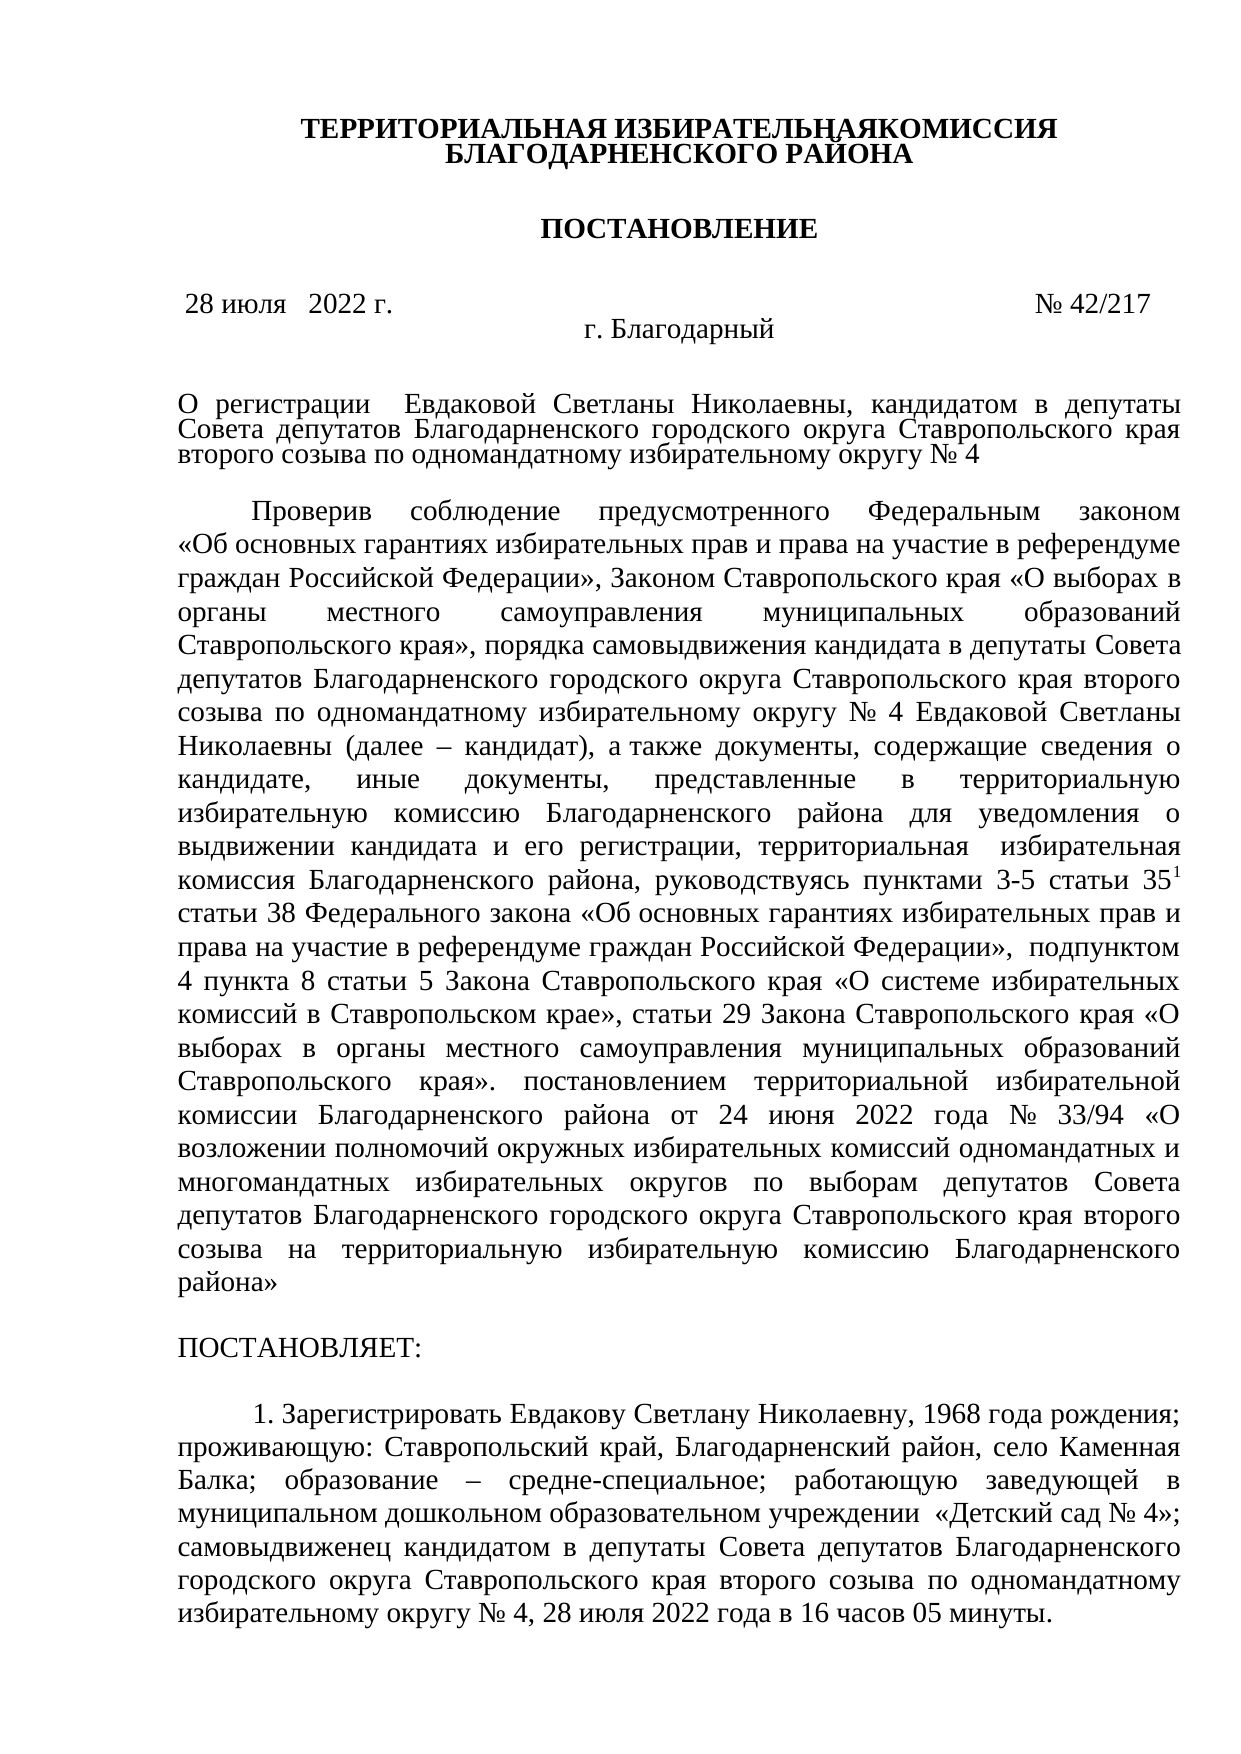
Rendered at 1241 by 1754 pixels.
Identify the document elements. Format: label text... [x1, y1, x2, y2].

text ПОСТАНОВЛЕНИЕ [177, 218, 1181, 243]
text ТЕРРИТОРИАЛЬНАЯ ИЗБИРАТЕЛЬНАЯКОМИССИЯ БЛАГОДАРНЕНСКОГО РАЙОНА [177, 118, 1181, 168]
text 28 июля 2022 г. № 42/217 [177, 293, 1181, 318]
text О регистрации Евдаковой Светланы Николаевны, кандидатом в депутаты Совета депутатов Благодарненского городского округа Ставропольского края второго созыва по одномандатному избирательному округу № 4 [177, 393, 1181, 468]
text г. Благодарный [177, 318, 1181, 343]
text Проверив соблюдение предусмотренного Федеральным законом «Об основных гарантиях избирательных прав и права на участие в референдуме граждан Российской Федерации», Законом Ставропольского края «О выборах в органы местного самоуправления муниципальных образований Ставропольского края», порядка самовыдвижения кандидата в депутаты Совета депутатов Благодарненского городского округа Ставропольского края второго созыва по одномандатному избирательному округу № 4 Евдаковой Светланы Николаевны (далее – кандидат), а также документы, содержащие сведения о кандидате, иные документы, представленные в территориальную избирательную комиссию Благодарненского района для уведомления о выдвижении кандидата и его регистрации, территориальная избирательная комиссия Благодарненского района, руководствуясь пунктами 3-5 статьи 351 статьи 38 Федерального закона «Об основных гарантиях избирательных прав и права на участие в референдуме граждан Российской Федерации», подпунктом 4 пункта 8 статьи 5 Закона Ставропольского края «О системе избирательных комиссий в Ставропольском крае», статьи 29 Закона Ставропольского края «О выборах в органы местного самоуправления муниципальных образований Ставропольского края». постановлением территориальной избирательной комиссии Благодарненского района от 24 июня 2022 года № 33/94 «О возложении полномочий окружных избирательных комиссий одномандатных и многомандатных избирательных округов по выборам депутатов Совета депутатов Благодарненского городского округа Ставропольского края второго созыва на территориальную избирательную комиссию Благодарненского района» [177, 493, 1181, 1298]
text 1. Зарегистрировать Евдакову Светлану Николаевну, 1968 года рождения; проживающую: Ставропольский край, Благодарненский район, село Каменная Балка; образование – средне-специальное; работающую заведующей в муниципальном дошкольном образовательном учреждении «Детский сад № 4»; самовыдвиженец кандидатом в депутаты Совета депутатов Благодарненского городского округа Ставропольского края второго созыва по одномандатному избирательному округу № 4, 28 июля 2022 года в 16 часов 05 минуты. [177, 1397, 1181, 1629]
text постановляет: [177, 1332, 1181, 1364]
